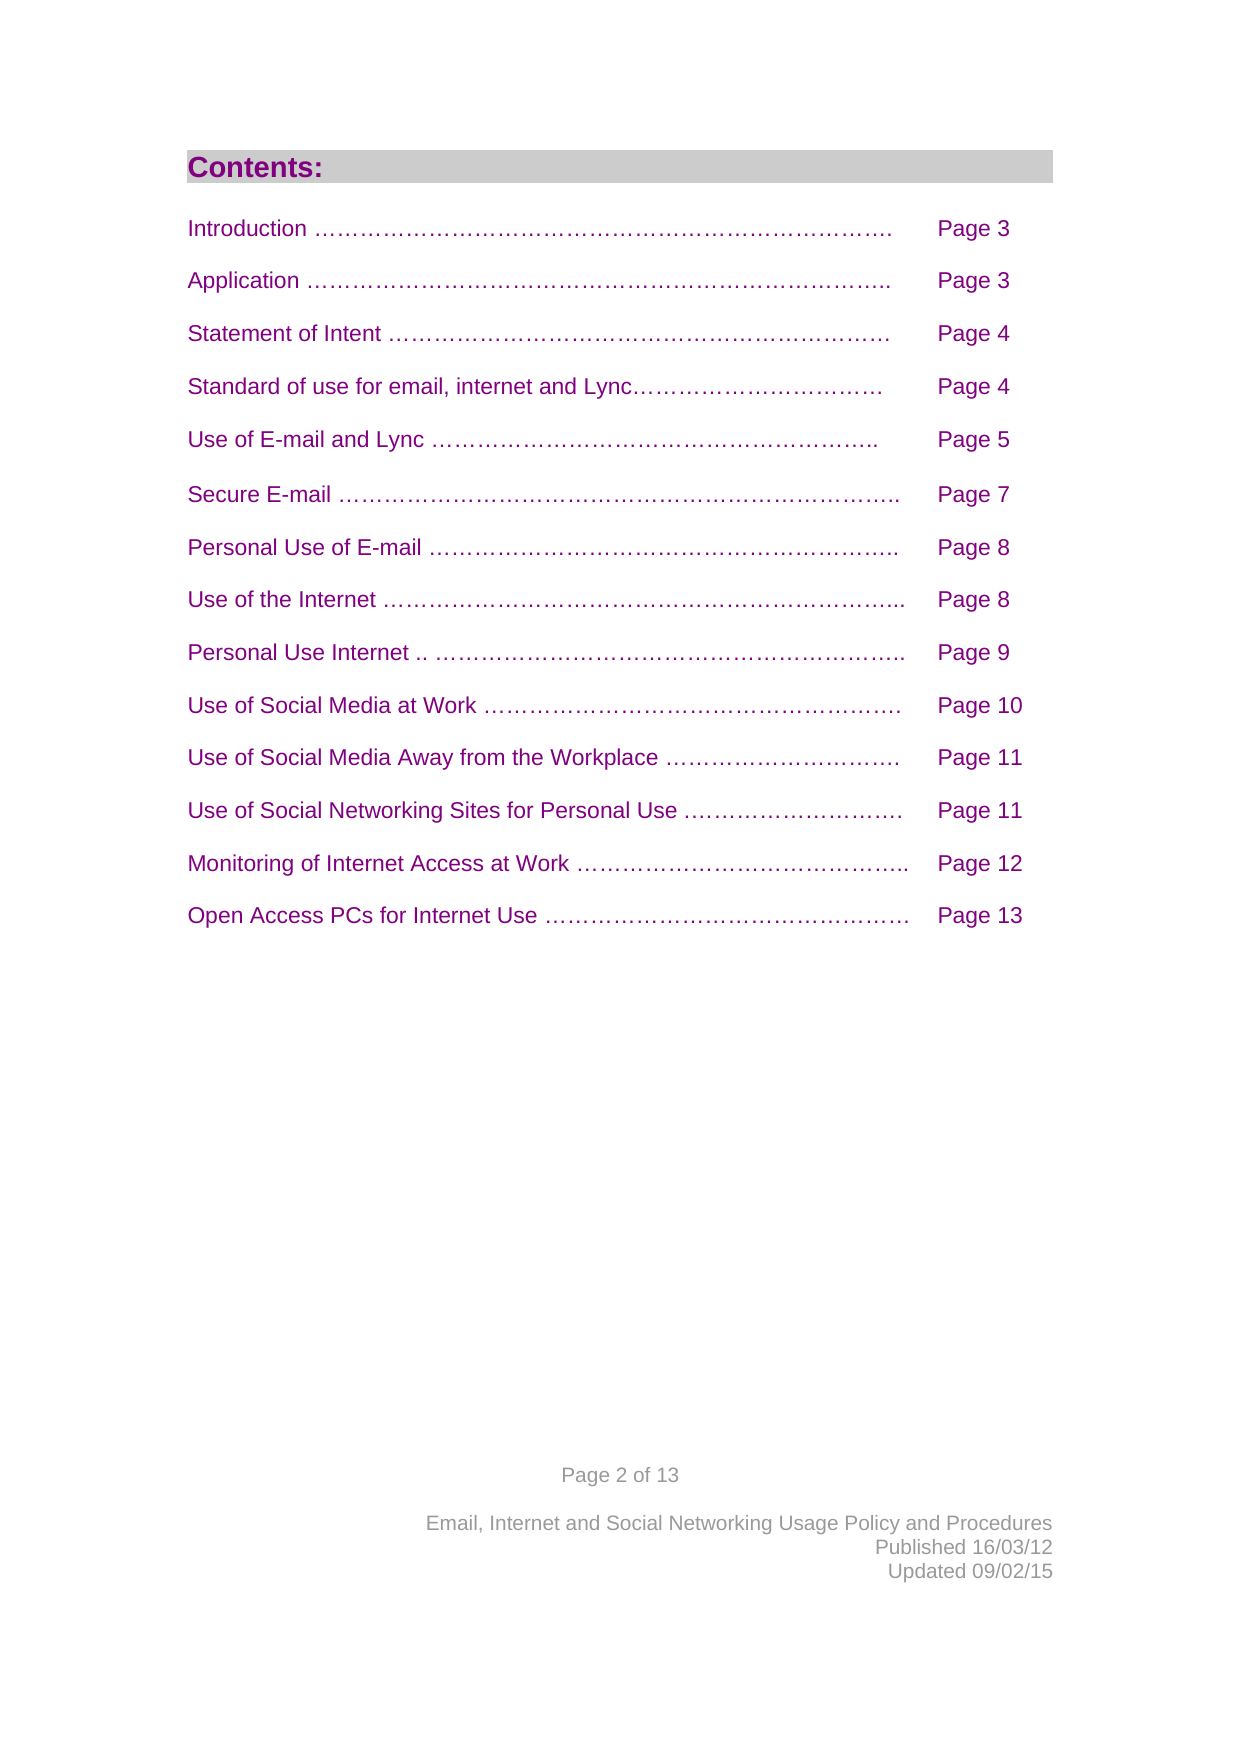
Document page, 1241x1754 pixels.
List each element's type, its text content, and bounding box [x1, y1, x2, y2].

text Use of E-mail and Lync ………………………………………………….. Page 5 [187, 426, 1053, 452]
text Use of Social Networking Sites for Personal Use .………………………. Page 11 [187, 797, 1053, 823]
text Application ………………………………………………………………….. Page 3 [187, 267, 1053, 294]
text Use of Social Media Away from the Workplace …………………………. Page 11 [187, 744, 1053, 771]
text Introduction …………………………………………………………………. Page 3 [187, 215, 1053, 241]
text Personal Use Internet .. …………………………………………………….. Page 9 [187, 639, 1053, 665]
text Use of the Internet …………………………………………………………... Page 8 [187, 586, 1053, 612]
text Statement of Intent ………………………………………………………… Page 4 [187, 320, 1053, 347]
text Use of Social Media at Work ………………………………………………. Page 10 [187, 692, 1053, 718]
text Personal Use of E-mail …………………………………………………….. Page 8 [187, 533, 1053, 560]
title Contents: [187, 150, 1053, 183]
text Open Access PCs for Internet Use ………………………………………… Page 13 [187, 902, 1053, 929]
text Monitoring of Internet Access at Work …………………………………….. Page 12 [187, 850, 1053, 876]
text Secure E-mail ……………………………………………………………….. Page 7 [187, 481, 1053, 507]
text Standard of use for email, internet and Lync…………………………… Page 4 [187, 373, 1053, 399]
